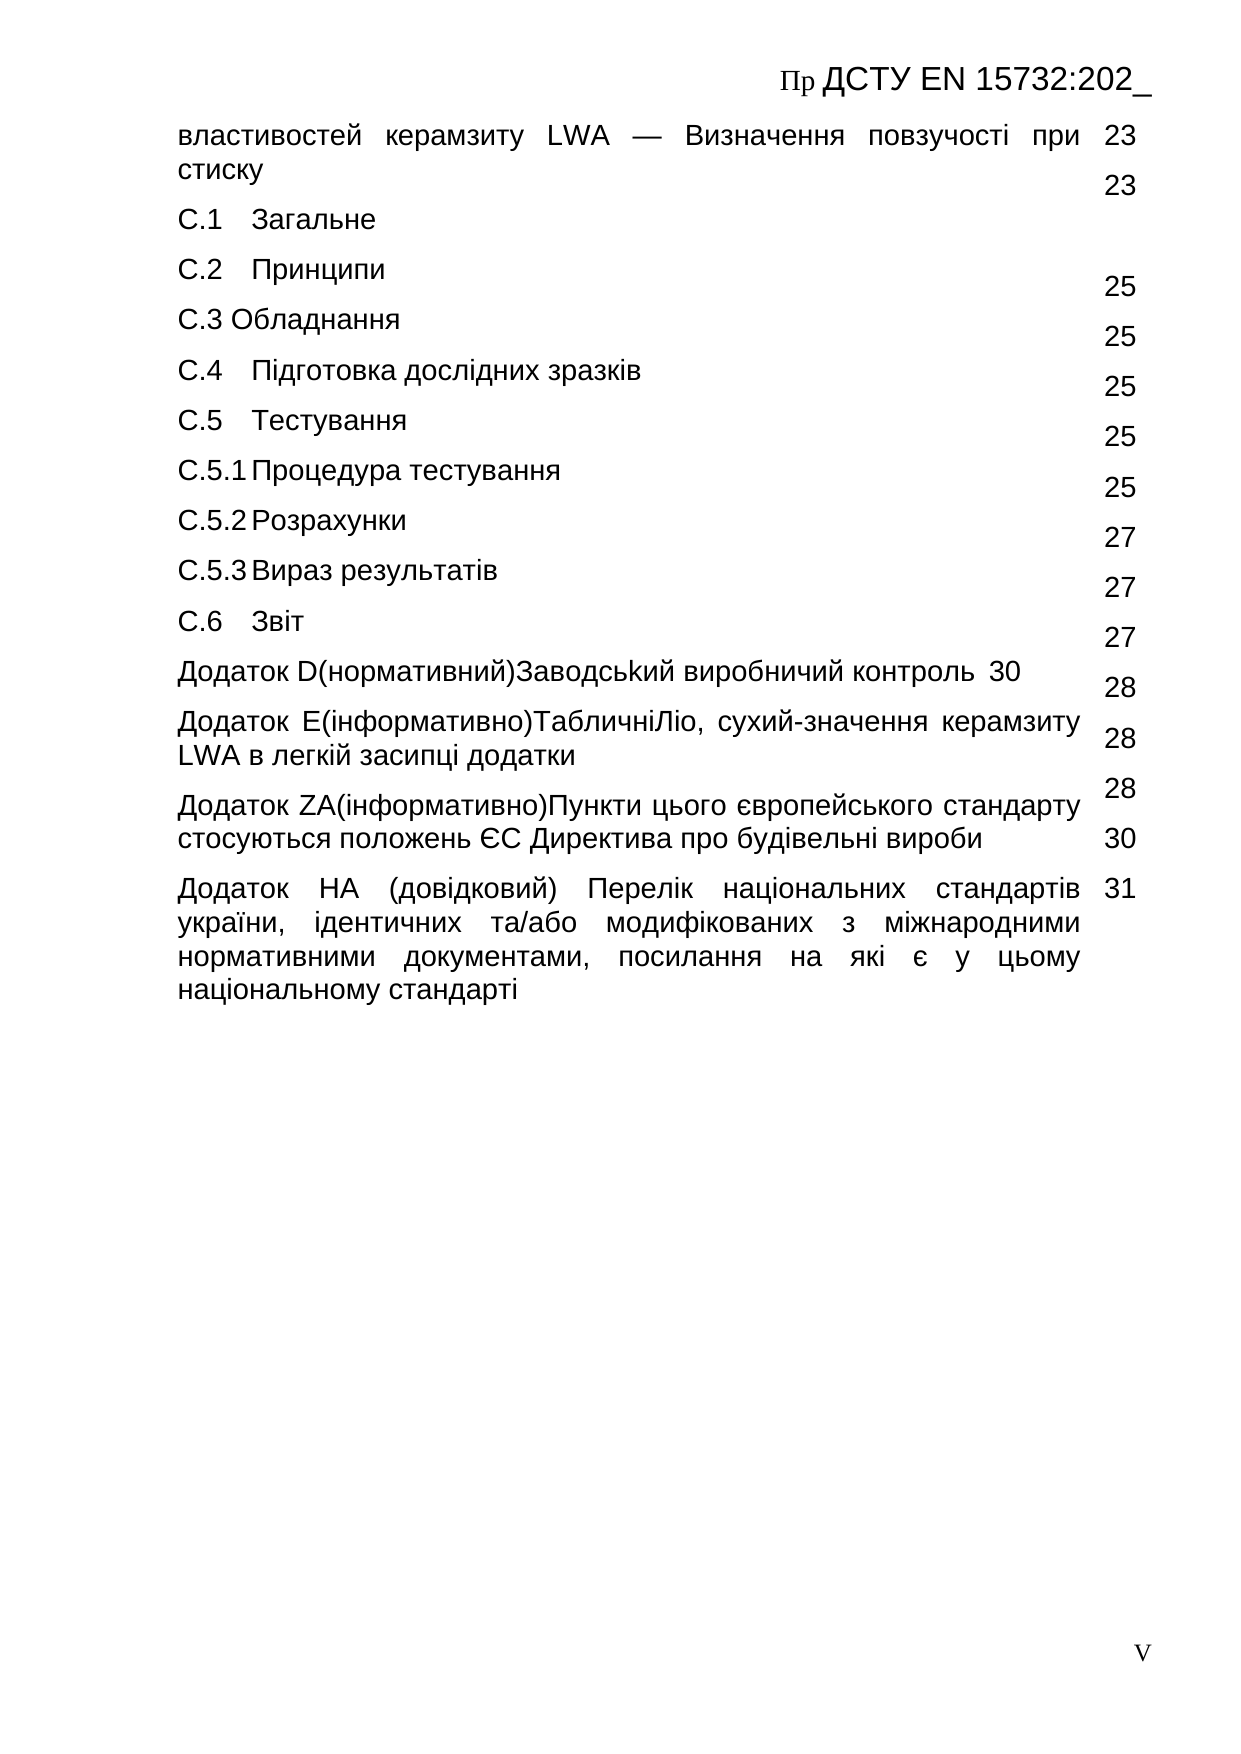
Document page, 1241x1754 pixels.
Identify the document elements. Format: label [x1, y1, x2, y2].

table_cell [166, 118, 1093, 1625]
table_cell [1093, 118, 1163, 1625]
